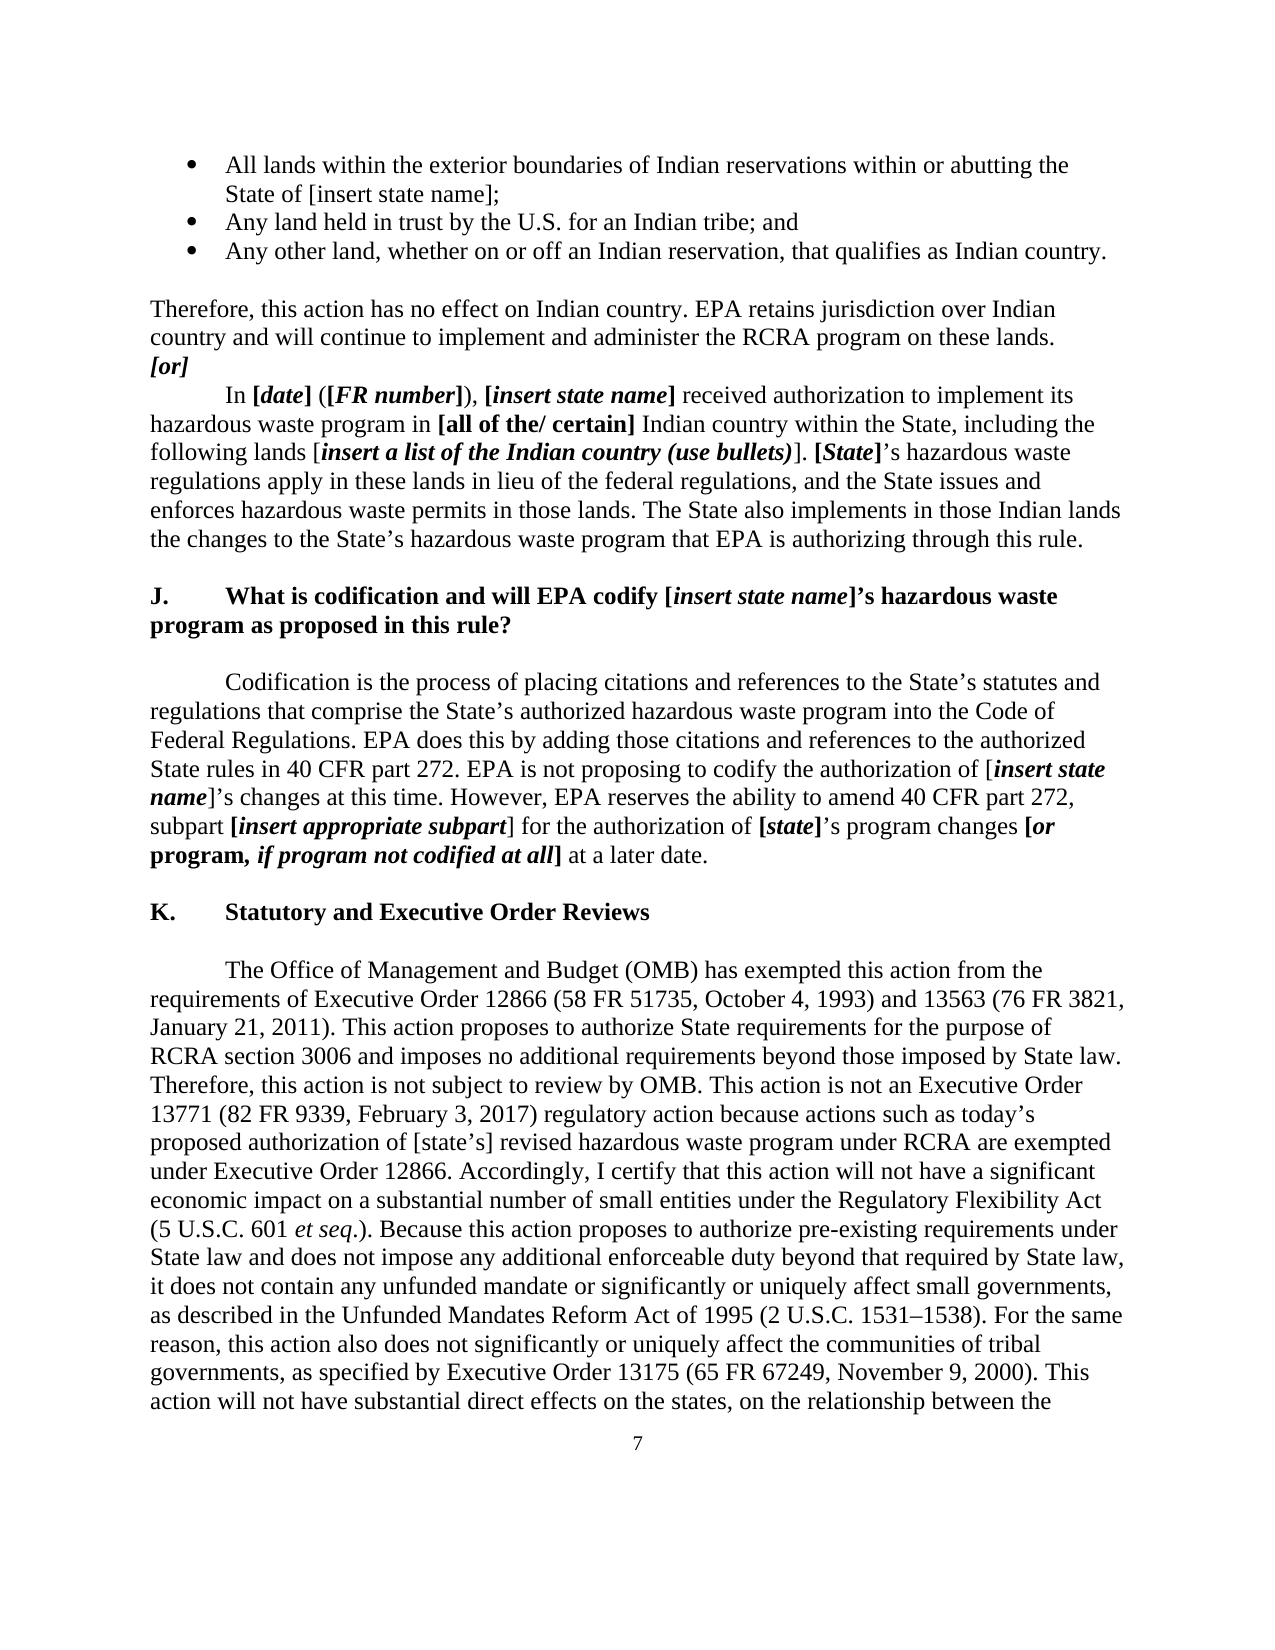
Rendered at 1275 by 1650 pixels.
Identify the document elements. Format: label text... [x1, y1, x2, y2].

list Any other land, whether on or off an Indian reservation, that qualifies as Indian country. [187, 236, 1125, 265]
text J. What is codification and will EPA codify [insert state name]’s hazardous waste program as proposed in this rule? [150, 581, 1125, 639]
text In [date] ([FR number]), [insert state name] received authorization to implement its hazardous waste program in [all of the/ certain] Indian country within the State, including the following lands [insert a list of the Indian country (use bullets)]. [State]’s hazardous waste regulations apply in these lands in lieu of the federal regulations, and the State issues and enforces hazardous waste permits in those lands. The State also implements in those Indian lands the changes to the State’s hazardous waste program that EPA is authorizing through this rule. [150, 380, 1125, 552]
text Codification is the process of placing citations and references to the State’s statutes and regulations that comprise the State’s authorized hazardous waste program into the Code of Federal Regulations. EPA does this by adding those citations and references to the authorized State rules in 40 CFR part 272. EPA is not proposing to codify the authorization of [insert state name]’s changes at this time. However, EPA reserves the ability to amend 40 CFR part 272, subpart [insert appropriate subpart] for the authorization of [state]’s program changes [or program, if program not codified at all] at a later date. [150, 667, 1125, 869]
list Any land held in trust by the U.S. for an Indian tribe; and [187, 207, 1125, 236]
text K. Statutory and Executive Order Reviews [150, 897, 1125, 926]
list All lands within the exterior boundaries of Indian reservations within or abutting the State of [insert state name]; [187, 150, 1125, 207]
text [150, 955, 1125, 1415]
text Therefore, this action has no effect on Indian country. EPA retains jurisdiction over Indian country and will continue to implement and administer the RCRA program on these lands. [150, 294, 1125, 351]
text [or] [150, 351, 1125, 380]
